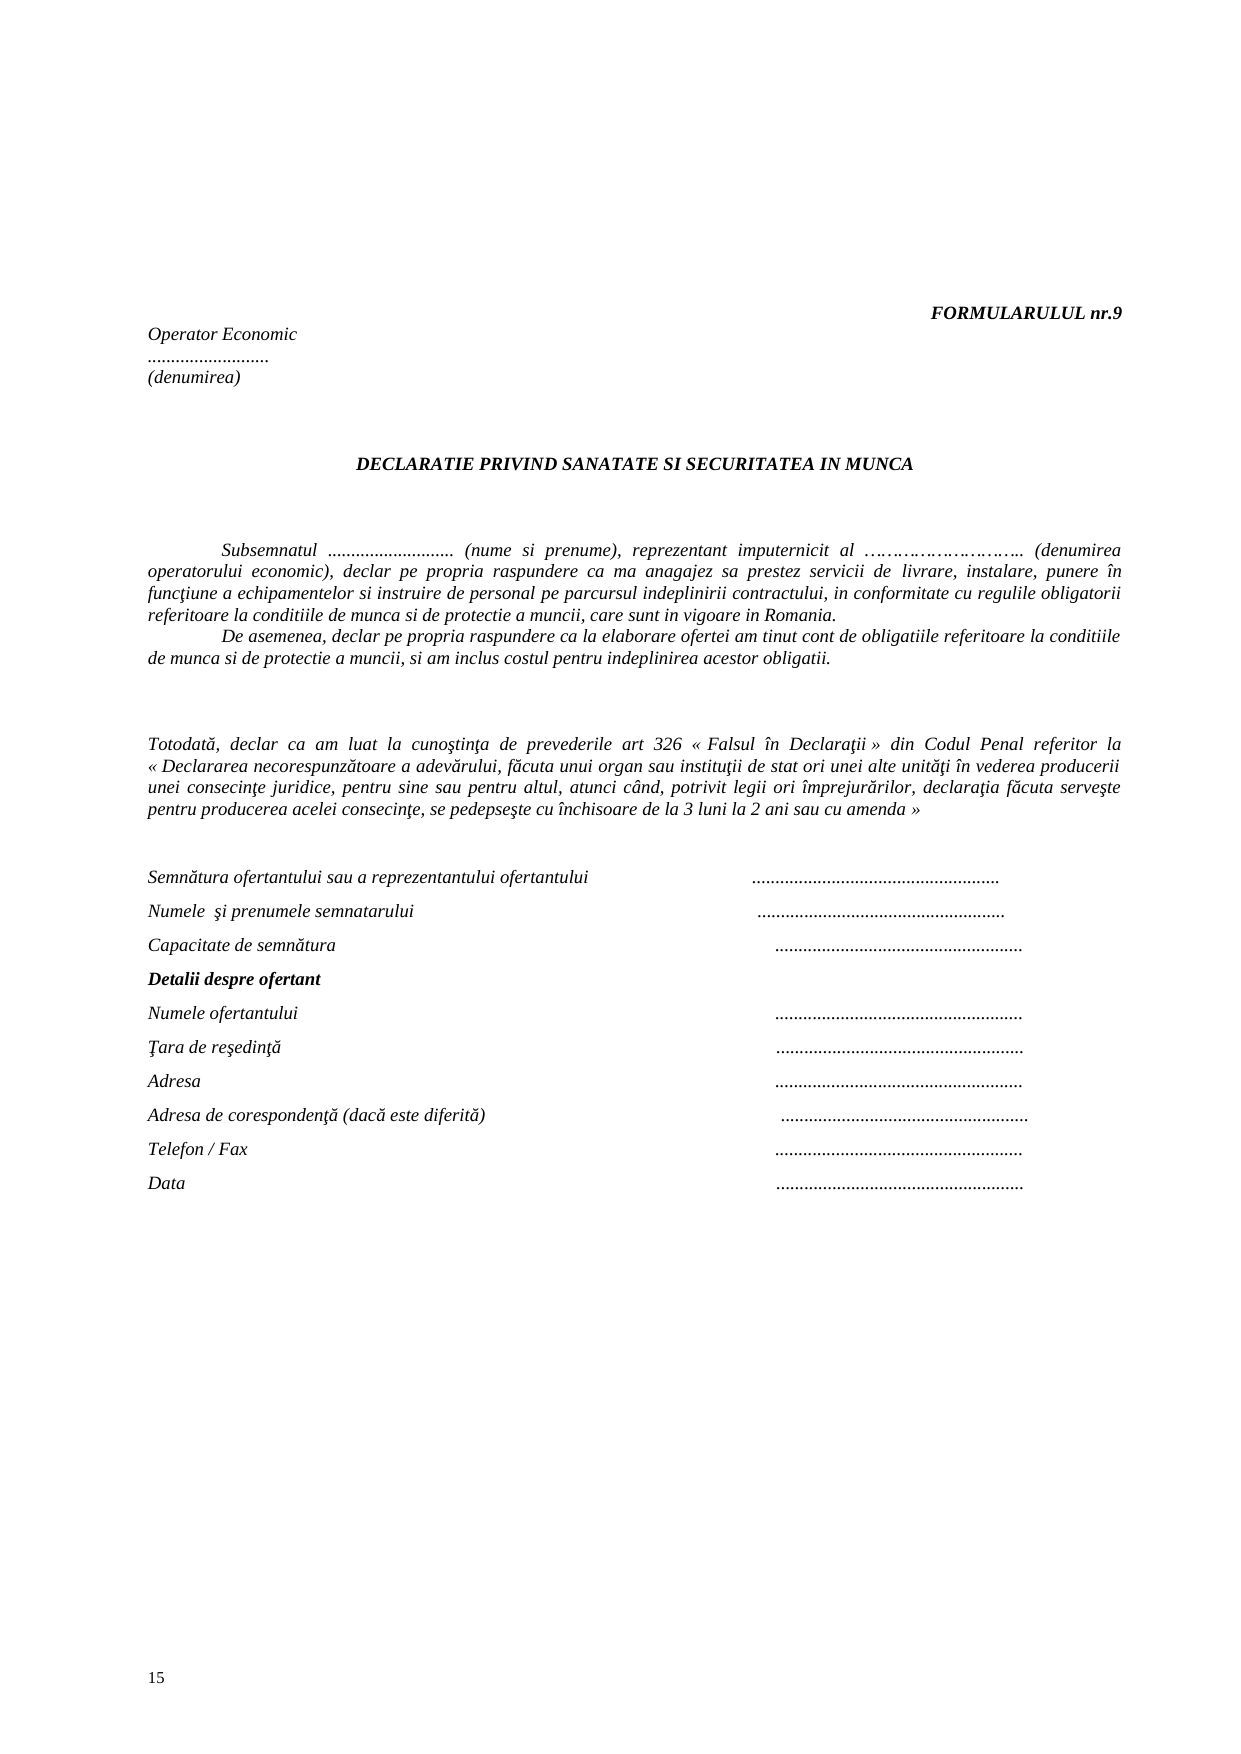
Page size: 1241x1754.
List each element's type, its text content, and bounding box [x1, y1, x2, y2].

text Operator Economic [148, 323, 1122, 345]
text Ţara de reşedinţă ..................................................... [148, 1036, 1122, 1058]
subtitle declaratie privind SANATATE SI SECURITATEA IN muncA [148, 453, 1122, 474]
text Adresa ..................................................... [148, 1070, 1122, 1092]
text Semnătura ofertantului sau a reprezentantului ofertantului ..................................................... [148, 866, 1122, 887]
text Numele şi prenumele semnatarului ..................................................... [148, 900, 1122, 921]
text De asemenea, declar pe propria raspundere ca la elaborare ofertei am tinut cont de obligatiile referitoare la conditiile de munca si de protectie a muncii, si am inclus costul pentru indeplinirea acestor obligatii. [148, 625, 1122, 668]
text Totodată, declar ca am luat la cunoştinţa de prevederile art 326 « Falsul în Declaraţii » din Codul Penal referitor la « Declararea necorespunzătoare a adevărului, făcuta unui organ sau instituţii de stat ori unei alte unităţi în vederea producerii unei consecinţe juridice, pentru sine sau pentru altul, atunci când, potrivit legii ori împrejurărilor, declaraţia făcuta serveşte pentru producerea acelei consecinţe, se pedepseşte cu închisoare de la 3 luni la 2 ani sau cu amenda » [148, 733, 1122, 819]
text Telefon / Fax ..................................................... [148, 1138, 1122, 1160]
text (denumirea) [148, 366, 1122, 388]
text .......................... [148, 345, 1122, 366]
text Subsemnatul ........................... (nume si prenume), reprezentant imputernicit al ……………………….. (denumirea operatorului economic), declar pe propria raspundere ca ma anagajez sa prestez servicii de livrare, instalare, punere în funcţiune a echipamentelor si instruire de personal pe parcursul indeplinirii contractului, in conformitate cu regulile obligatorii referitoare la conditiile de munca si de protectie a muncii, care sunt in vigoare in Romania. [148, 539, 1122, 625]
text FORMULARULUL nr.9 [148, 302, 1122, 323]
text Detalii despre ofertant [148, 968, 1122, 989]
text Data ..................................................... [148, 1172, 1122, 1194]
text Numele ofertantului ..................................................... [148, 1002, 1122, 1023]
text Capacitate de semnătura ..................................................... [148, 934, 1122, 955]
text Adresa de corespondenţă (dacă este diferită) ..................................................... [148, 1104, 1122, 1126]
